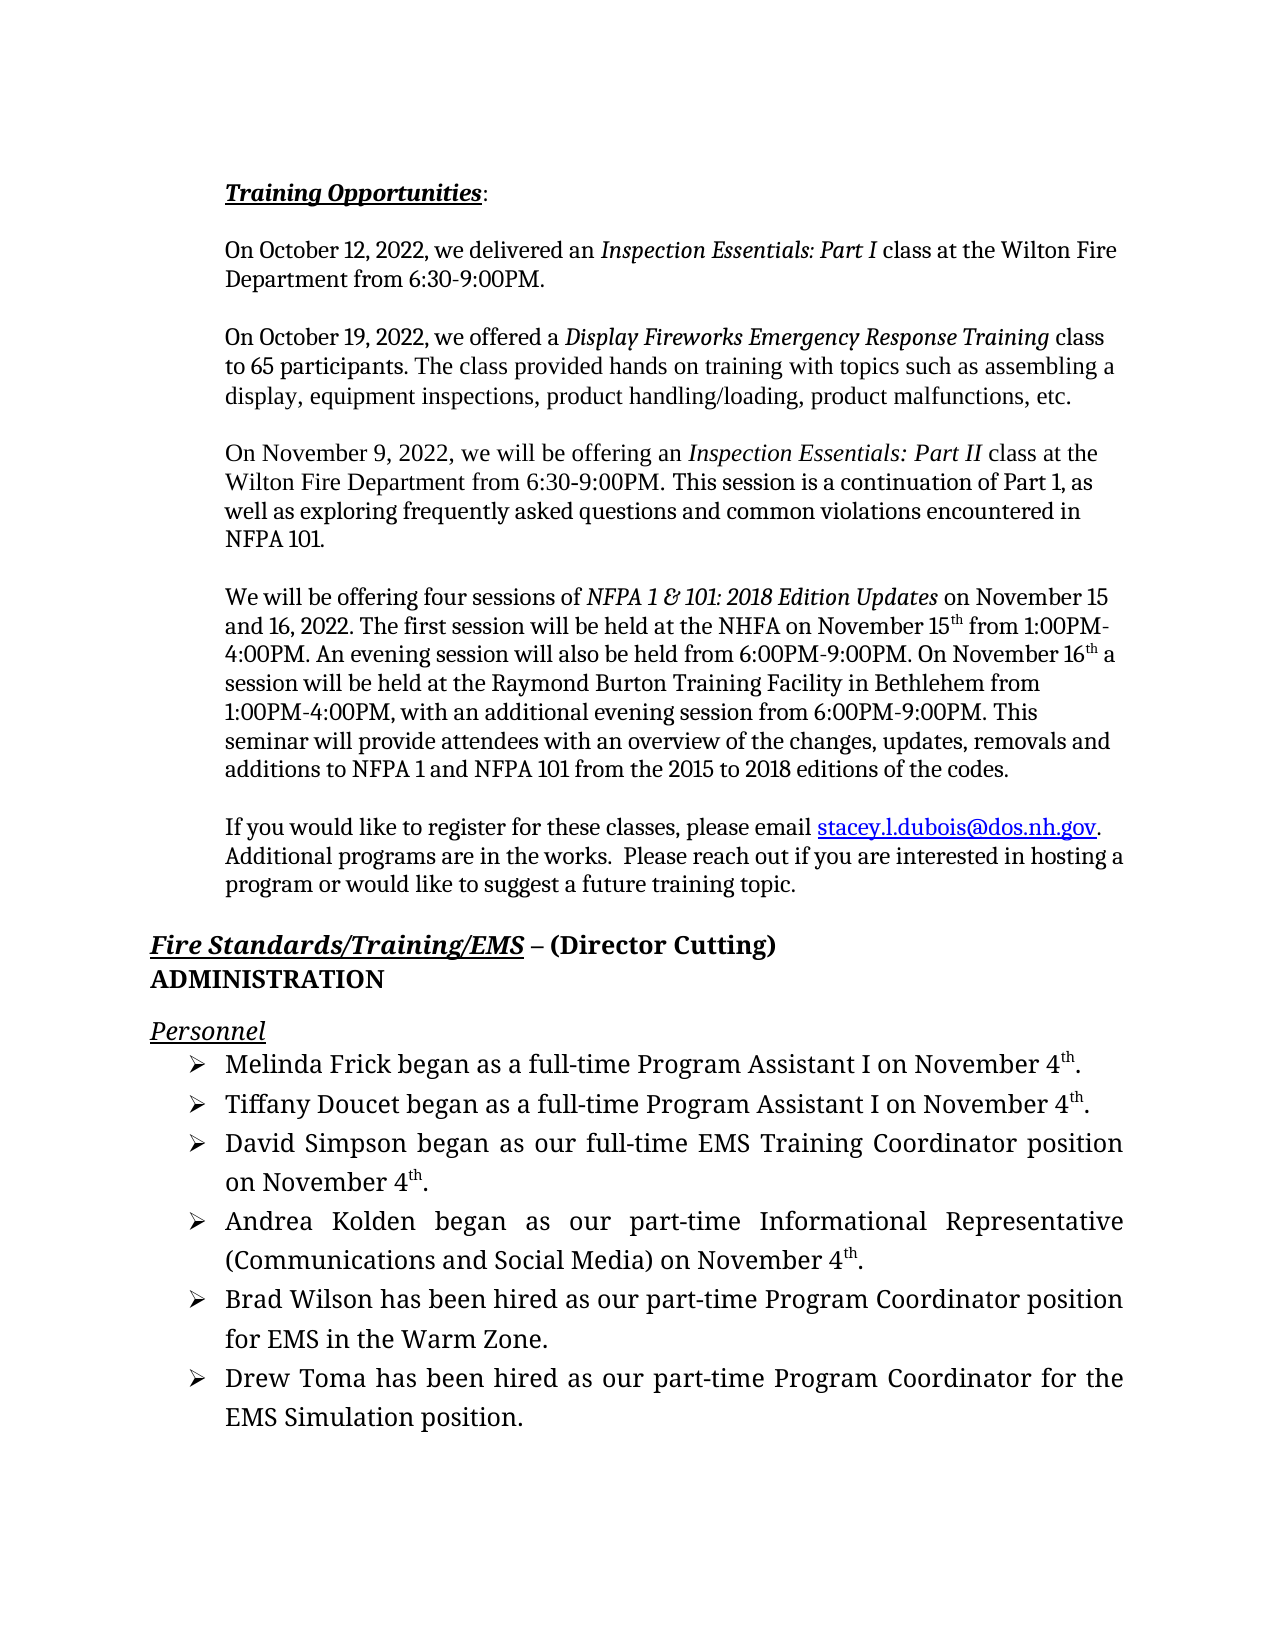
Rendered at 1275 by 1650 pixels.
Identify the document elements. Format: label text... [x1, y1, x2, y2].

text ADMINISTRATION [150, 962, 1125, 996]
text Training Opportunities: [225, 179, 1125, 207]
text Personnel [150, 1013, 1125, 1047]
list Andrea Kolden began as our part-time Informational Representative (Communications and Social Media) on November 4th. [187, 1204, 1125, 1277]
text On October 12, 2022, we delivered an Inspection Essentials: Part I class at the Wilton Fire Department from 6:30-9:00PM. [225, 236, 1125, 294]
text Fire Standards/Training/EMS – (Director Cutting) [150, 928, 1125, 962]
list Brad Wilson has been hired as our part-time Program Coordinator position for EMS in the Warm Zone. [187, 1282, 1125, 1355]
list Drew Toma has been hired as our part-time Program Coordinator for the EMS Simulation position. [187, 1361, 1125, 1434]
list Melinda Frick began as a full-time Program Assistant I on November 4th. [187, 1047, 1125, 1081]
text On November 9, 2022, we will be offering an Inspection Essentials: Part II class at the Wilton Fire Department from 6:30-9:00PM. This session is a continuation of Part 1, as well as exploring frequently asked questions and common violations encountered in NFPA 101. [225, 438, 1125, 554]
text On October 19, 2022, we offered a Display Fireworks Emergency Response Training class to 65 participants. The class provided hands on training with topics such as assembling a display, equipment inspections, product handling/loading, product malfunctions, etc. [225, 322, 1125, 409]
list David Simpson began as our full-time EMS Training Coordinator position on November 4th. [187, 1126, 1125, 1199]
text We will be offering four sessions of NFPA 1 & 101: 2018 Edition Updates on November 15 and 16, 2022. The first session will be held at the NHFA on November 15th from 1:00PM-4:00PM. An evening session will also be held from 6:00PM-9:00PM. On November 16th a session will be held at the Raymond Burton Training Facility in Bethlehem from 1:00PM-4:00PM, with an additional evening session from 6:00PM-9:00PM. This seminar will provide attendees with an overview of the changes, updates, removals and additions to NFPA 1 and NFPA 101 from the 2015 to 2018 editions of the codes. [225, 583, 1125, 784]
list Tiffany Doucet began as a full-time Program Assistant I on November 4th. [187, 1086, 1125, 1120]
text If you would like to register for these classes, please email stacey.l.dubois@dos.nh.gov. Additional programs are in the works. Please reach out if you are interested in hosting a program or would like to suggest a future training topic. [225, 813, 1125, 899]
